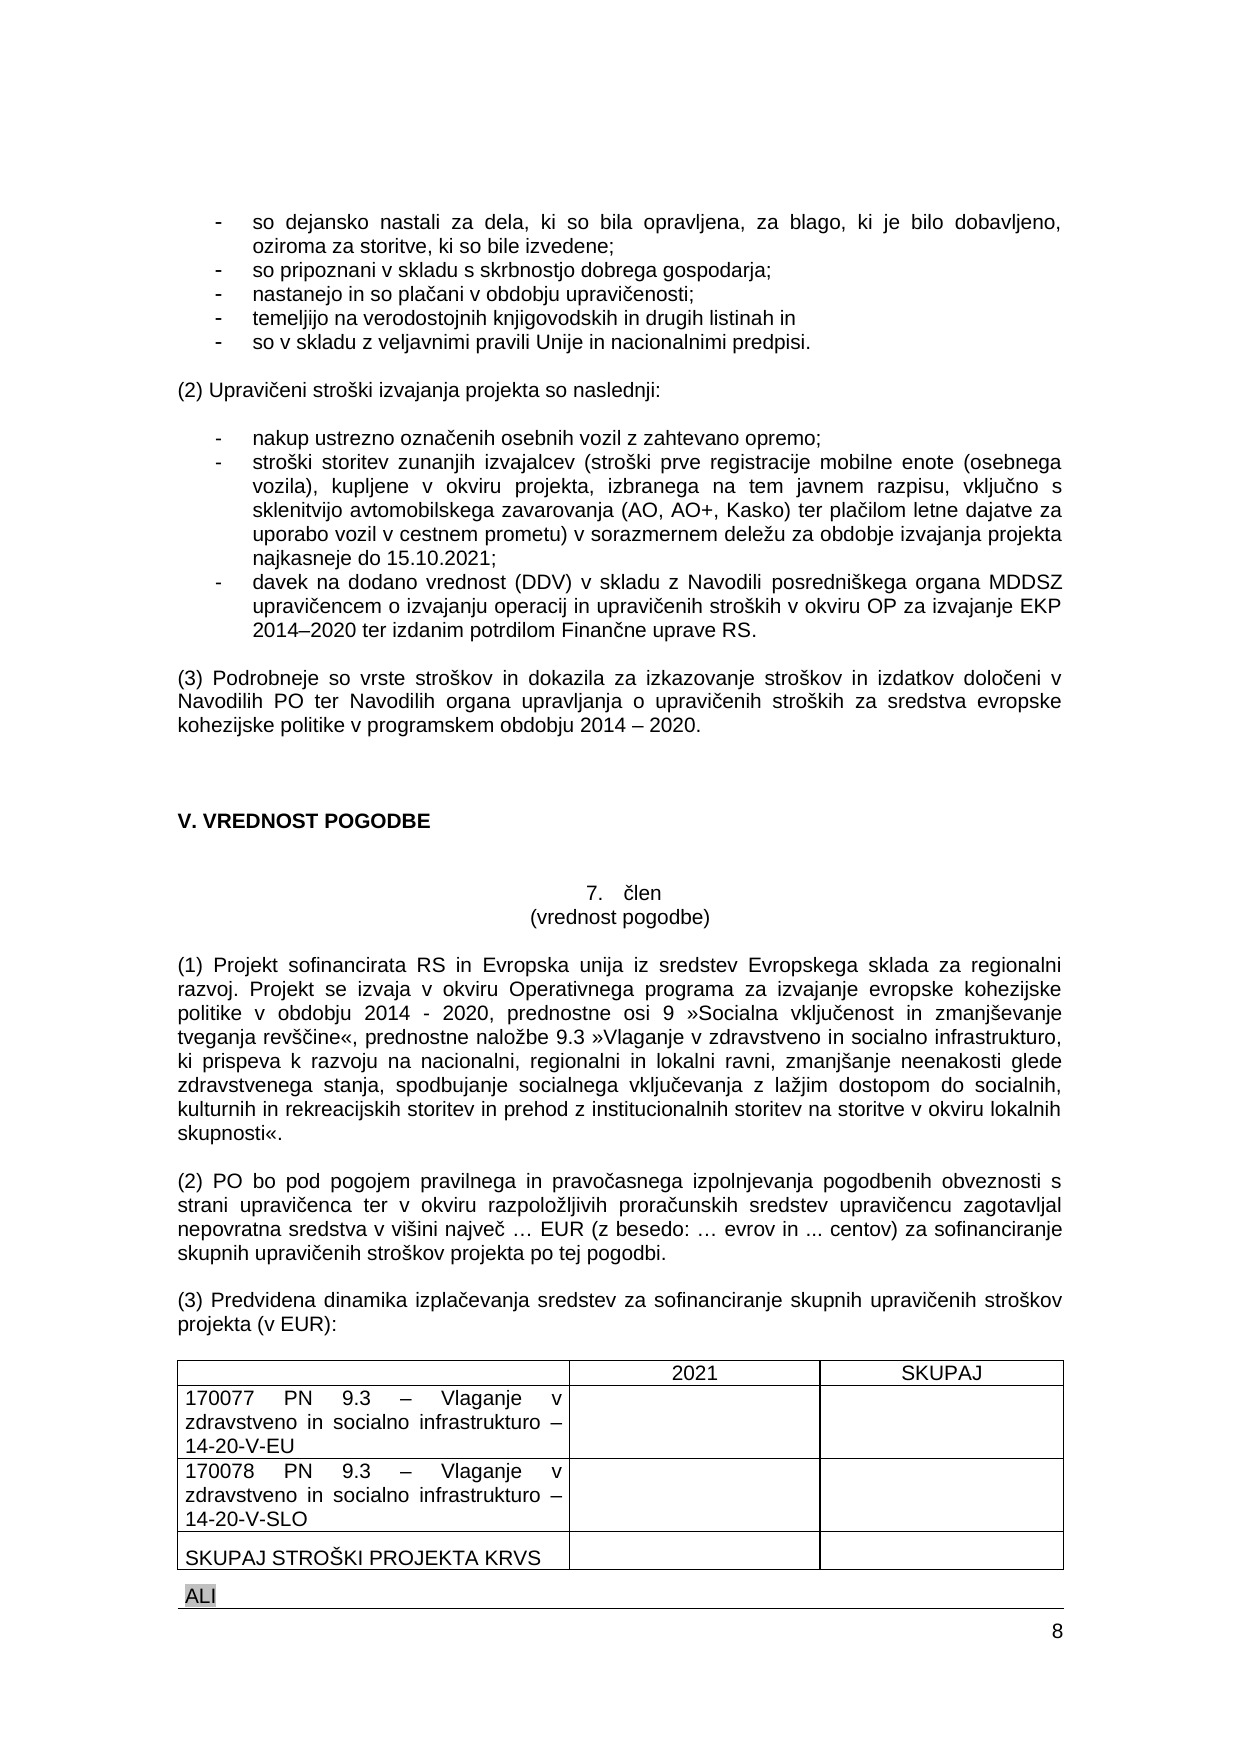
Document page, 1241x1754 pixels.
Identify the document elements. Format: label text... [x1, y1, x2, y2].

table_cell SKUPAJ STROŠKI PROJEKTA KRVS [178, 1532, 569, 1569]
list člen [184, 881, 1063, 905]
text (3) Podrobneje so vrste stroškov in dokazila za izkazovanje stroškov in izdatkov določeni v Navodilih PO ter Navodilih organa upravljanja o upravičenih stroških za sredstva evropske kohezijske politike v programskem obdobju 2014 – 2020. [177, 665, 1063, 737]
table_cell [821, 1459, 1063, 1531]
text V. VREDNOST POGODBE [177, 809, 1063, 833]
list nakup ustrezno označenih osebnih vozil z zahtevano opremo; [215, 426, 1063, 450]
text (2) Upravičeni stroški izvajanja projekta so naslednji: [177, 378, 1063, 402]
table_cell 170077 PN 9.3 – Vlaganje v zdravstveno in socialno infrastrukturo – 14-20-V-EU [178, 1386, 569, 1458]
table_cell [821, 1532, 1063, 1569]
table_header SKUPAJ [821, 1361, 1063, 1385]
table_cell [570, 1532, 819, 1569]
list nastanejo in so plačani v obdobju upravičenosti; [215, 282, 1063, 306]
table_cell [821, 1386, 1063, 1458]
list so v skladu z veljavnimi pravili Unije in nacionalnimi predpisi. [215, 330, 1063, 354]
list temeljijo na verodostojnih knjigovodskih in drugih listinah in [215, 306, 1063, 330]
table_header 2021 [570, 1361, 819, 1385]
list davek na dodano vrednost (DDV) v skladu z Navodili posredniškega organa MDDSZ upravičencem o izvajanju operacij in upravičenih stroških v okviru OP za izvajanje EKP 2014–2020 ter izdanim potrdilom Finančne uprave RS. [215, 569, 1063, 641]
table_cell [570, 1386, 819, 1458]
text (3) Predvidena dinamika izplačevanja sredstev za sofinanciranje skupnih upravičenih stroškov projekta (v EUR): [177, 1288, 1063, 1336]
text (1) Projekt sofinancirata RS in Evropska unija iz sredstev Evropskega sklada za regionalni razvoj. Projekt se izvaja v okviru Operativnega programa za izvajanje evropske kohezijske politike v obdobju 2014 - 2020, prednostne osi 9 »Socialna vključenost in zmanjševanje tveganja revščine«, prednostne naložbe 9.3 »Vlaganje v zdravstveno in socialno infrastrukturo, ki prispeva k razvoju na nacionalni, regionalni in lokalni ravni, zmanjšanje neenakosti glede zdravstvenega stanja, spodbujanje socialnega vključevanja z lažjim dostopom do socialnih, kulturnih in rekreacijskih storitev in prehod z institucionalnih storitev na storitve v okviru lokalnih skupnosti«. [177, 953, 1063, 1144]
table_cell [570, 1459, 819, 1531]
table_cell ALI [178, 1570, 1063, 1607]
table_header [178, 1361, 569, 1385]
list so pripoznani v skladu s skrbnostjo dobrega gospodarja; [215, 258, 1063, 282]
table_cell 170078 PN 9.3 – Vlaganje v zdravstveno in socialno infrastrukturo – 14-20-V-SLO [178, 1459, 569, 1531]
list so dejansko nastali za dela, ki so bila opravljena, za blago, ki je bilo dobavljeno, oziroma za storitve, ki so bile izvedene; [215, 210, 1063, 258]
text (vrednost pogodbe) [177, 905, 1063, 929]
text (2) PO bo pod pogojem pravilnega in pravočasnega izpolnjevanja pogodbenih obveznosti s strani upravičenca ter v okviru razpoložljivih proračunskih sredstev upravičencu zagotavljal nepovratna sredstva v višini največ … EUR (z besedo: … evrov in ... centov) za sofinanciranje skupnih upravičenih stroškov projekta po tej pogodbi. [177, 1168, 1063, 1264]
list stroški storitev zunanjih izvajalcev (stroški prve registracije mobilne enote (osebnega vozila), kupljene v okviru projekta, izbranega na tem javnem razpisu, vključno s sklenitvijo avtomobilskega zavarovanja (AO, AO+, Kasko) ter plačilom letne dajatve za uporabo vozil v cestnem prometu) v sorazmernem deležu za obdobje izvajanja projekta najkasneje do 15.10.2021; [215, 450, 1063, 569]
